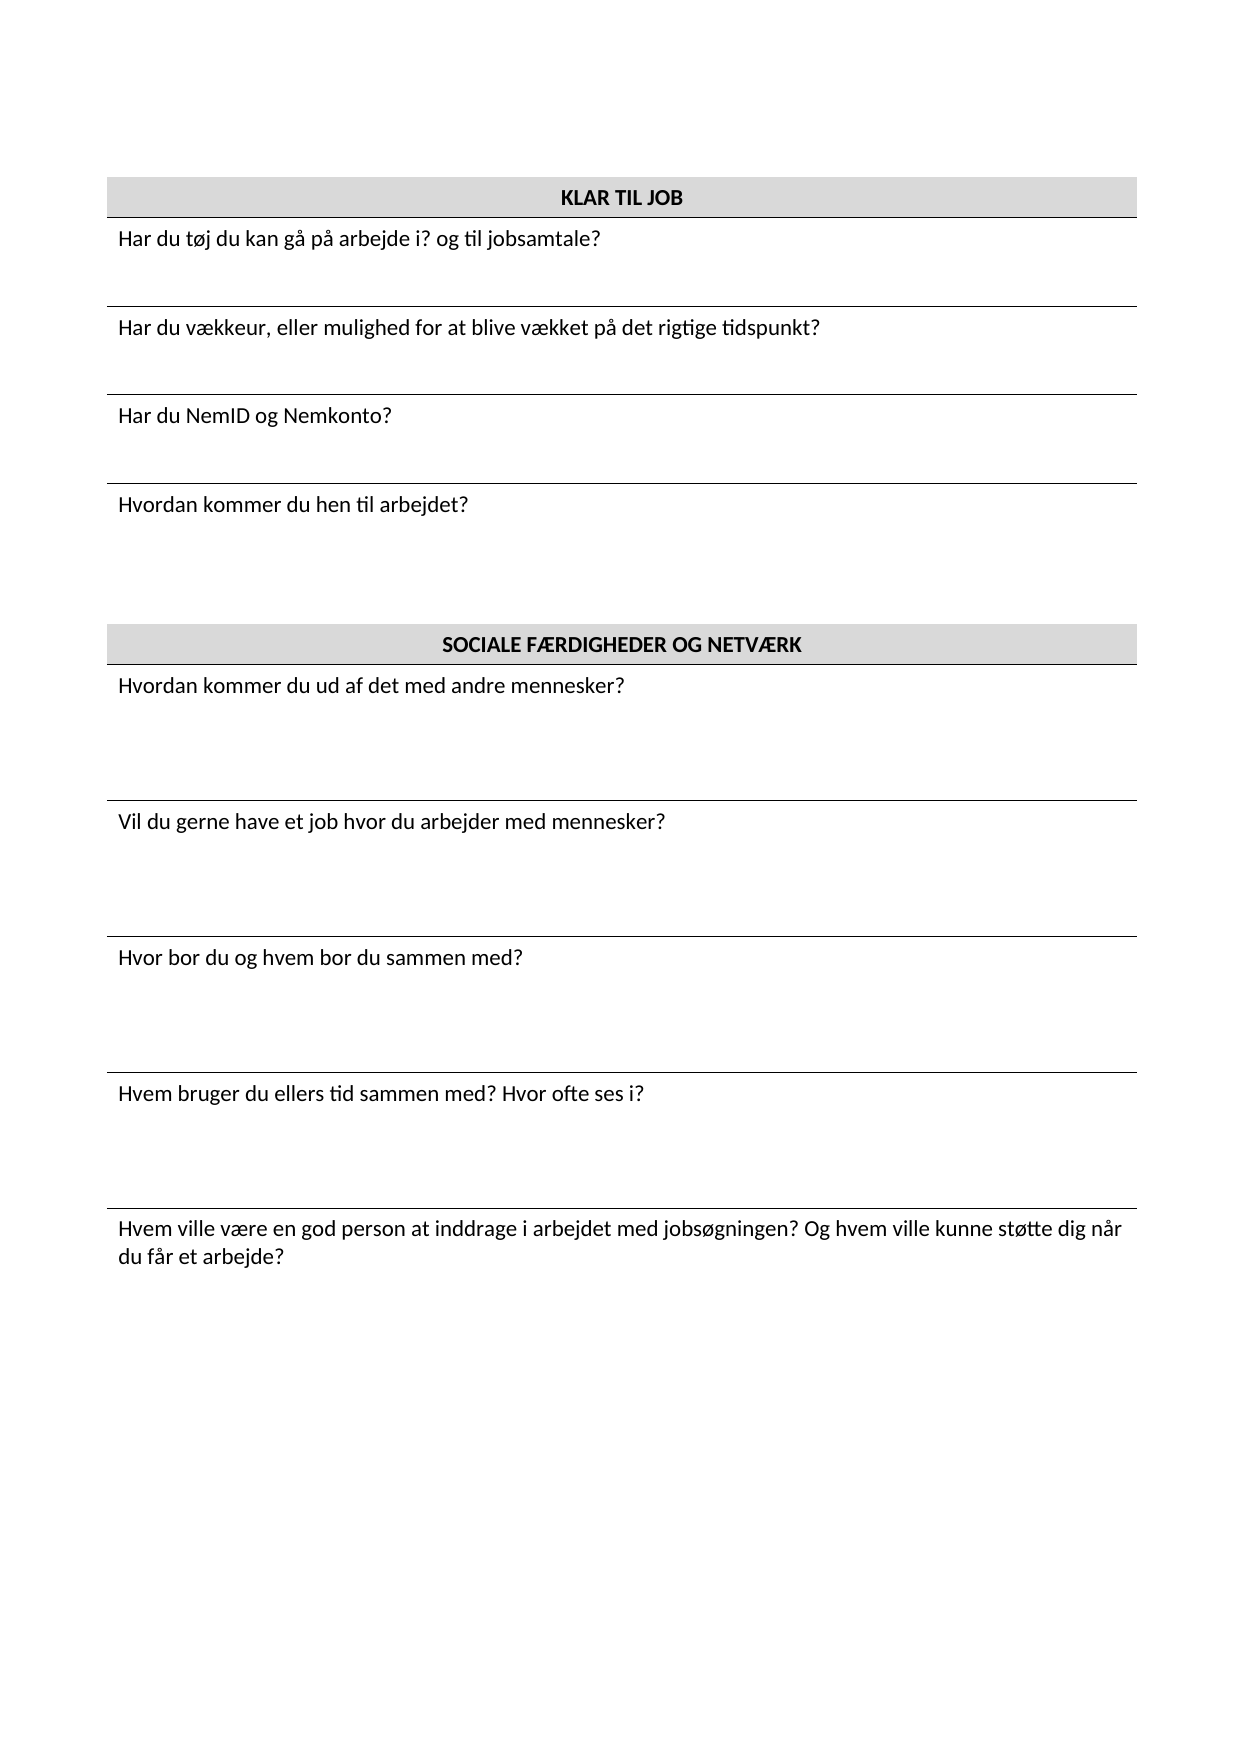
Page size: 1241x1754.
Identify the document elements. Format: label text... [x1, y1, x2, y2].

table_cell Hvor bor du og hvem bor du sammen med? [107, 937, 1137, 1072]
table_cell Hvordan kommer du ud af det med andre mennesker? [107, 665, 1137, 800]
table_cell Vil du gerne have et job hvor du arbejder med mennesker? [107, 801, 1137, 936]
table_header SOCIALE FÆRDIGHEDER OG NETVÆRK [107, 624, 1137, 664]
table_cell Hvem bruger du ellers tid sammen med? Hvor ofte ses i? [107, 1073, 1137, 1207]
table_cell Har du NemID og Nemkonto? [107, 395, 1137, 483]
table_header KLAR TIL JOB [107, 177, 1137, 217]
table_cell Hvordan kommer du hen til arbejdet? [107, 484, 1137, 571]
table_cell Har du tøj du kan gå på arbejde i? og til jobsamtale? [107, 218, 1137, 306]
table_cell Har du vækkeur, eller mulighed for at blive vækket på det rigtige tidspunkt? [107, 307, 1137, 394]
table_cell Hvem ville være en god person at inddrage i arbejdet med jobsøgningen? Og hvem ville kunne støtte dig når du får et arbejde? [107, 1209, 1137, 1343]
